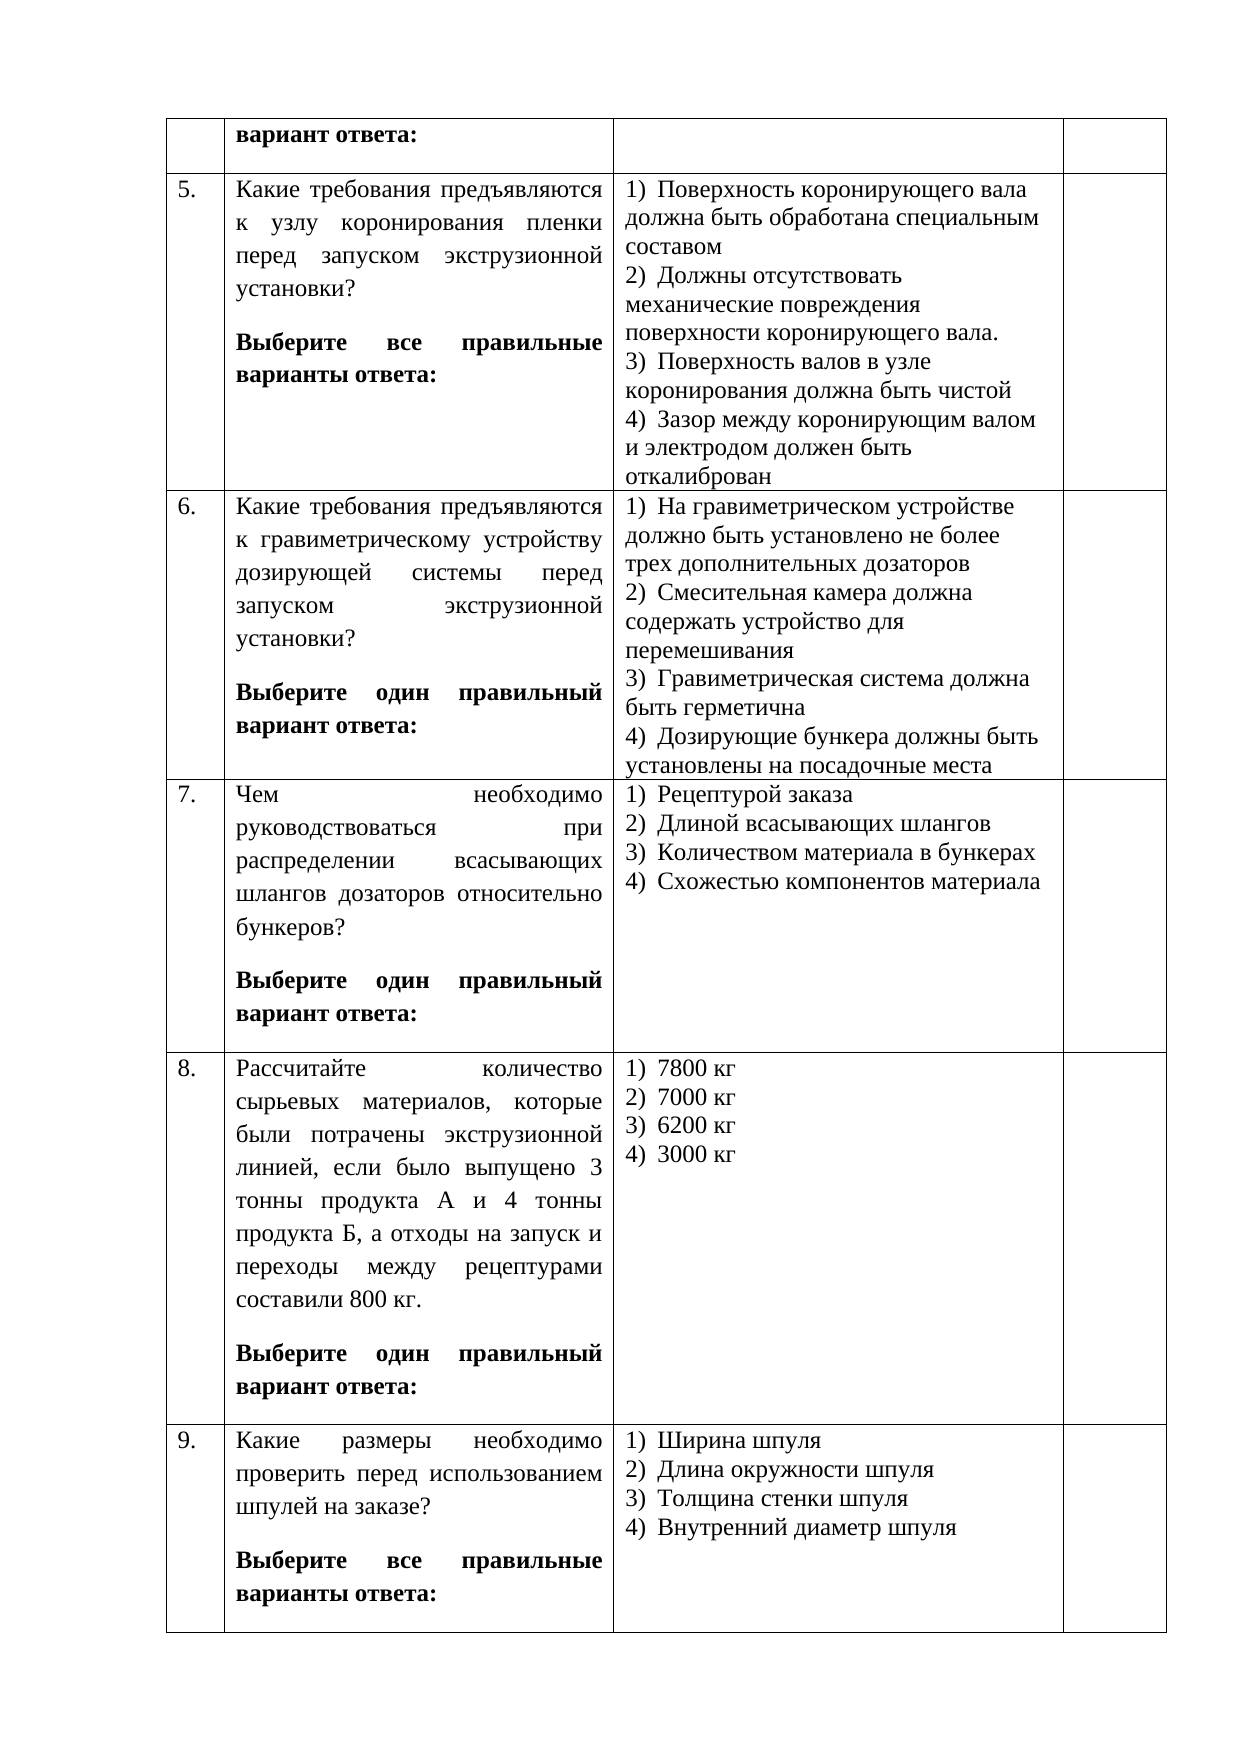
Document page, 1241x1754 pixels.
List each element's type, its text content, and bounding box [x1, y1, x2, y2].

table_cell [1064, 174, 1166, 490]
table_cell Какие требования предъявляются к гравиметрическому устройству дозирующей системы перед запуском экструзионной установки? Выберите один правильный вариант ответа: [225, 491, 613, 778]
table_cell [225, 119, 613, 173]
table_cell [614, 119, 1063, 173]
table_cell Какие требования предъявляются к узлу коронирования пленки перед запуском экструзионной установки? Выберите все правильные варианты ответа: [225, 174, 613, 490]
table_cell [167, 1053, 224, 1424]
table_cell 7800 кг 7000 кг 6200 кг 3000 кг [614, 1053, 1063, 1424]
table_cell [1064, 1053, 1166, 1424]
table_cell Какие размеры необходимо проверить перед использованием шпулей на заказе? Выберите все правильные варианты ответа: [225, 1425, 613, 1632]
table_cell [167, 780, 224, 1052]
table_cell [167, 174, 224, 490]
table_cell [1064, 119, 1166, 173]
table_cell Поверхность коронирующего вала должна быть обработана специальным составом Должны отсутствовать механические повреждения поверхности коронирующего вала. Поверхность валов в узле коронирования должна быть чистой Зазор между коронирующим валом и электродом должен быть откалиброван [614, 174, 1063, 490]
table_cell [167, 1425, 224, 1632]
table_cell [1064, 780, 1166, 1052]
table_cell [167, 491, 224, 778]
table_cell [167, 119, 224, 173]
table_cell [1064, 491, 1166, 778]
table_cell Чем необходимо руководствоваться при распределении всасывающих шлангов дозаторов относительно бункеров? Выберите один правильный вариант ответа: [225, 780, 613, 1052]
table_cell [1064, 1425, 1166, 1632]
table_cell На гравиметрическом устройстве должно быть установлено не более трех дополнительных дозаторов Смесительная камера должна содержать устройство для перемешивания Гравиметрическая система должна быть герметична Дозирующие бункера должны быть установлены на посадочные места [614, 491, 1063, 778]
table_cell Рецептурой заказа Длиной всасывающих шлангов Количеством материала в бункерах Схожестью компонентов материала [614, 780, 1063, 1052]
table_cell Ширина шпуля Длина окружности шпуля Толщина стенки шпуля Внутренний диаметр шпуля [614, 1425, 1063, 1632]
table_cell Рассчитайте количество сырьевых материалов, которые были потрачены экструзионной линией, если было выпущено 3 тонны продукта А и 4 тонны продукта Б, а отходы на запуск и переходы между рецептурами составили 800 кг. Выберите один правильный вариант ответа: [225, 1053, 613, 1424]
